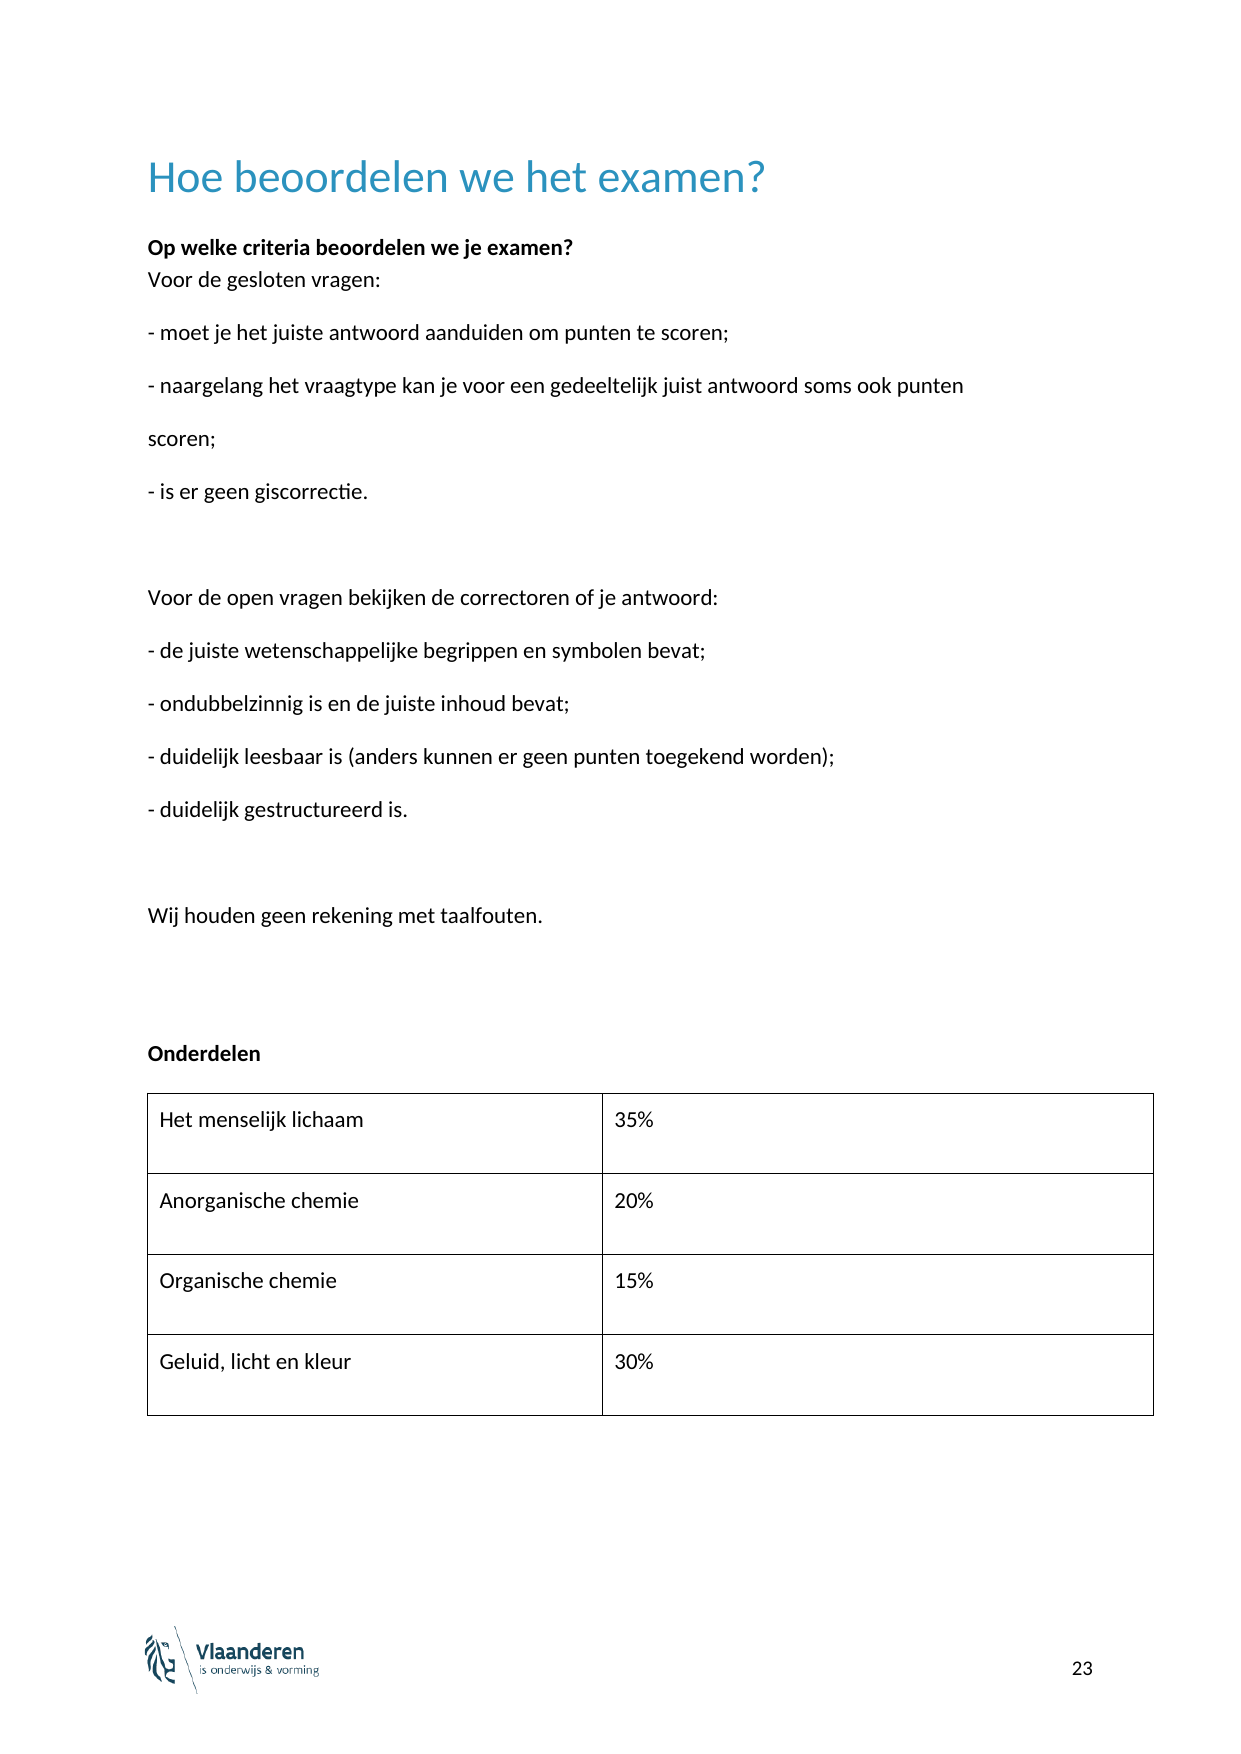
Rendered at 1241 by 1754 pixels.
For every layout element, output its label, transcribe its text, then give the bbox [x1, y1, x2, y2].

table_cell 30% [603, 1335, 1153, 1415]
text - naargelang het vraagtype kan je voor een gedeeltelijk juist antwoord soms ook punten [148, 371, 1093, 399]
table_cell Organische chemie [148, 1255, 602, 1334]
text Onderdelen [148, 1039, 1093, 1067]
table_cell 20% [603, 1174, 1153, 1254]
text - duidelijk leesbaar is (anders kunnen er geen punten toegekend worden); [148, 742, 1093, 770]
text - is er geen giscorrectie. [148, 477, 1093, 505]
text Wij houden geen rekening met taalfouten. [148, 901, 1093, 929]
text - ondubbelzinnig is en de juiste inhoud bevat; [148, 689, 1093, 717]
table_cell Geluid, licht en kleur [148, 1335, 602, 1415]
table_header 35% [603, 1094, 1153, 1173]
text - moet je het juiste antwoord aanduiden om punten te scoren; [148, 318, 1093, 346]
text - de juiste wetenschappelijke begrippen en symbolen bevat; [148, 636, 1093, 664]
picture [144, 1626, 327, 1694]
table_cell Anorganische chemie [148, 1174, 602, 1254]
text Voor de open vragen bekijken de correctoren of je antwoord: [148, 583, 1093, 611]
text Hoe beoordelen we het examen? [148, 148, 1093, 203]
text Op welke criteria beoordelen we je examen? Voor de gesloten vragen: [148, 233, 1093, 293]
text - duidelijk gestructureerd is. [148, 795, 1093, 823]
table_header Het menselijk lichaam [148, 1094, 602, 1173]
table_cell 15% [603, 1255, 1153, 1334]
text scoren; [148, 424, 1093, 452]
